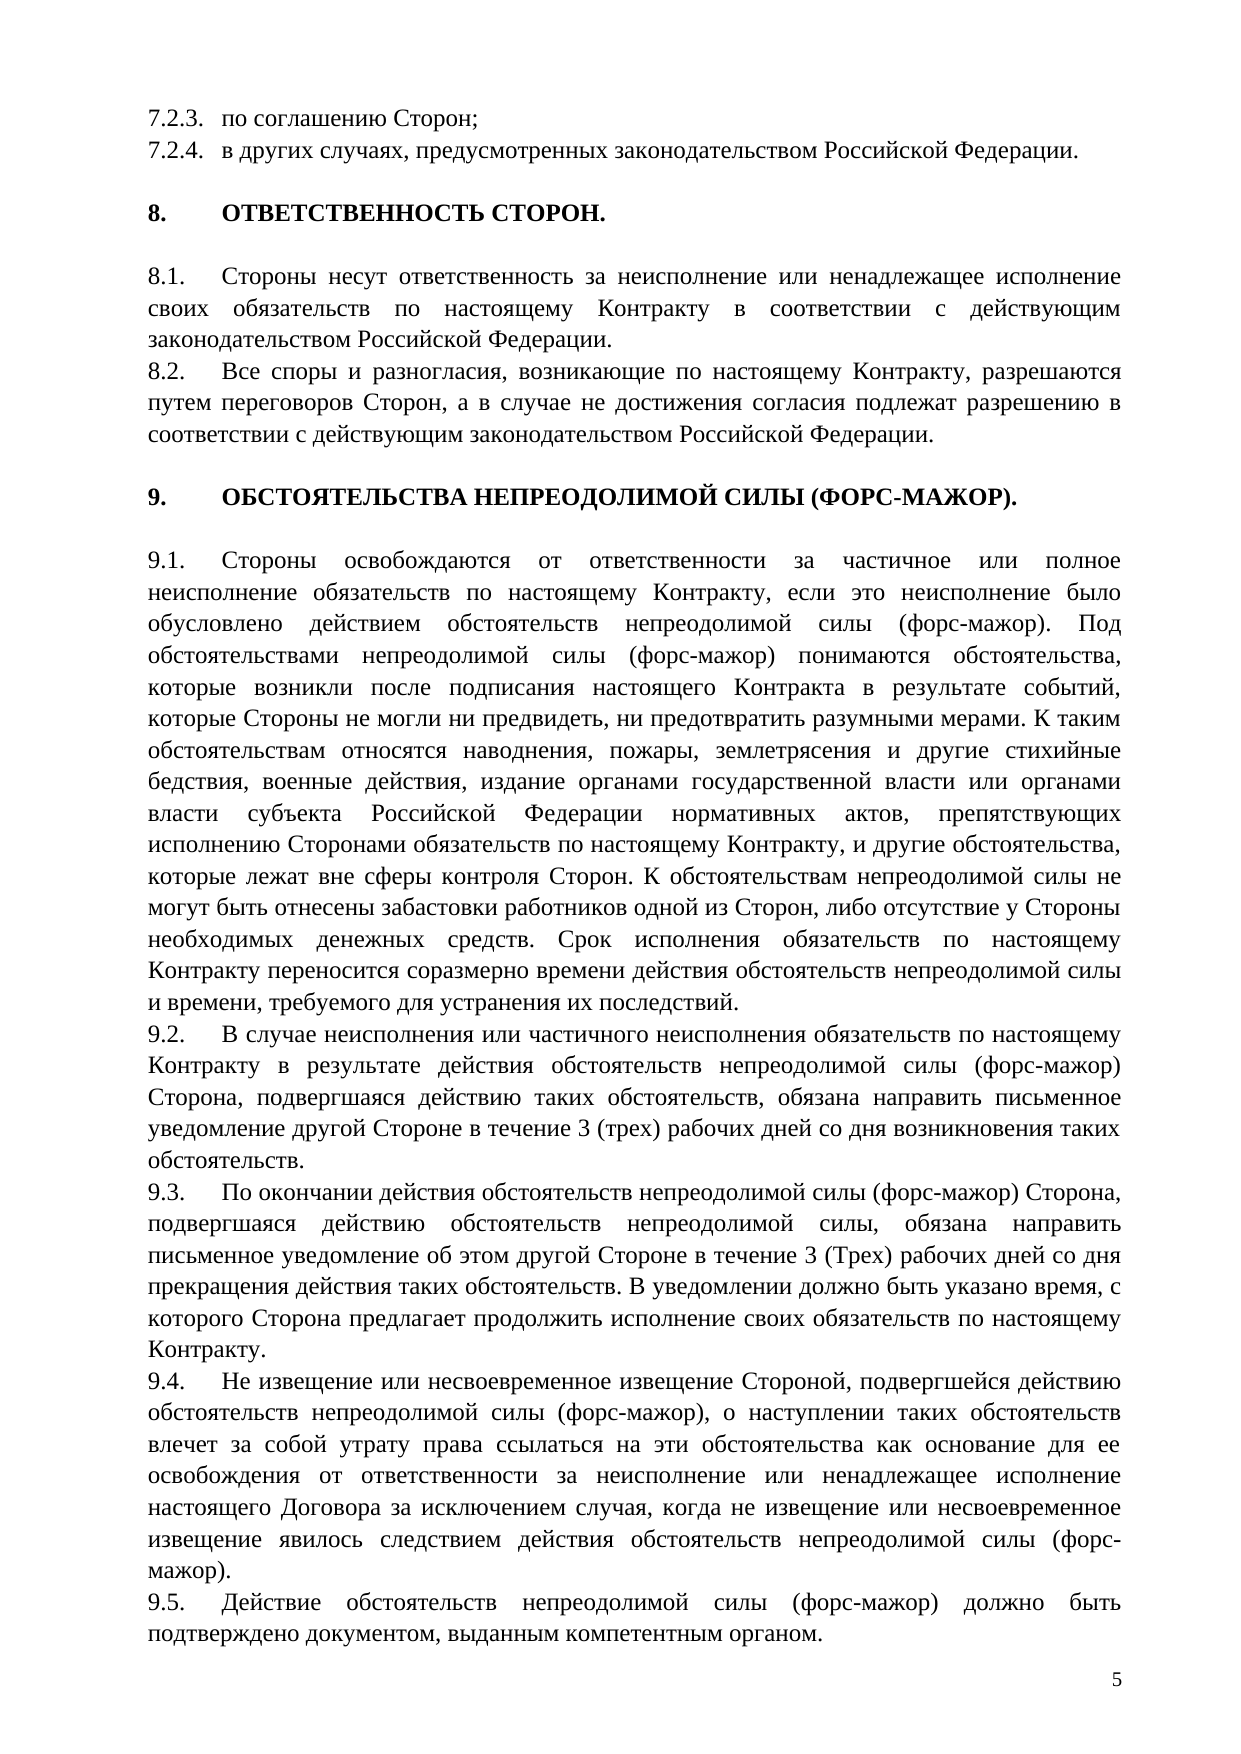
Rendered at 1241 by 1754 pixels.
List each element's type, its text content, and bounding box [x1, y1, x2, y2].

list ОБСТОЯТЕЛЬСТВА НЕПРЕОДОЛИМОЙ СИЛЫ (ФОРС-МАЖОР). [148, 482, 1122, 511]
list Стороны освобождаются от ответственности за частичное или полное неисполнение обязательств по настоящему Контракту, если это неисполнение было обусловлено действием обстоятельств непреодолимой силы (форс-мажор). Под обстоятельствами непреодолимой силы (форс-мажор) понимаются обстоятельства, которые возникли после подписания настоящего Контракта в результате событий, которые Стороны не могли ни предвидеть, ни предотвратить разумными мерами. К таким обстоятельствам относятся наводнения, пожары, землетрясения и другие стихийные бедствия, военные действия, издание органами государственной власти или органами власти субъекта Российской Федерации нормативных актов, препятствующих исполнению Сторонами обязательств по настоящему Контракту, и другие обстоятельства, которые лежат вне сферы контроля Сторон. К обстоятельствам непреодолимой силы не могут быть отнесены забастовки работников одной из Сторон, либо отсутствие у Стороны необходимых денежных средств. Срок исполнения обязательств по настоящему Контракту переносится соразмерно времени действия обстоятельств непреодолимой силы и времени, требуемого для устранения их последствий. [148, 545, 1122, 1016]
list По окончании действия обстоятельств непреодолимой силы (форс-мажор) Сторона, подвергшаяся действию обстоятельств непреодолимой силы, обязана направить письменное уведомление об этом другой Стороне в течение 3 (Трех) рабочих дней со дня прекращения действия таких обстоятельств. В уведомлении должно быть указано время, с которого Сторона предлагает продолжить исполнение своих обязательств по настоящему Контракту. [148, 1177, 1122, 1363]
list Стороны несут ответственность за неисполнение или ненадлежащее исполнение своих обязательств по настоящему Контракту в соответствии с действующим законодательством Российской Федерации. [148, 261, 1122, 353]
list ОТВЕТСТВЕННОСТЬ СТОРОН. [148, 198, 1122, 227]
list Не извещение или несвоевременное извещение Стороной, подвергшейся действию обстоятельств непреодолимой силы (форс-мажор), о наступлении таких обстоятельств влечет за собой утрату права ссылаться на эти обстоятельства как основание для ее освобождения от ответственности за неисполнение или ненадлежащее исполнение настоящего Договора за исключением случая, когда не извещение или несвоевременное извещение явилось следствием действия обстоятельств непреодолимой силы (форс-мажор). [148, 1366, 1122, 1584]
list в других случаях, предусмотренных законодательством Российской Федерации. [148, 135, 1122, 164]
list Все споры и разногласия, возникающие по настоящему Контракту, разрешаются путем переговоров Сторон, а в случае не достижения согласия подлежат разрешению в соответствии с действующим законодательством Российской Федерации. [148, 356, 1122, 448]
list В случае неисполнения или частичного неисполнения обязательств по настоящему Контракту в результате действия обстоятельств непреодолимой силы (форс-мажор) Сторона, подвергшаяся действию таких обстоятельств, обязана направить письменное уведомление другой Стороне в течение 3 (трех) рабочих дней со дня возникновения таких обстоятельств. [148, 1019, 1122, 1174]
list Действие обстоятельств непреодолимой силы (форс-мажор) должно быть подтверждено документом, выданным компетентным органом. [148, 1587, 1122, 1647]
list по соглашению Сторон; [148, 103, 1122, 132]
